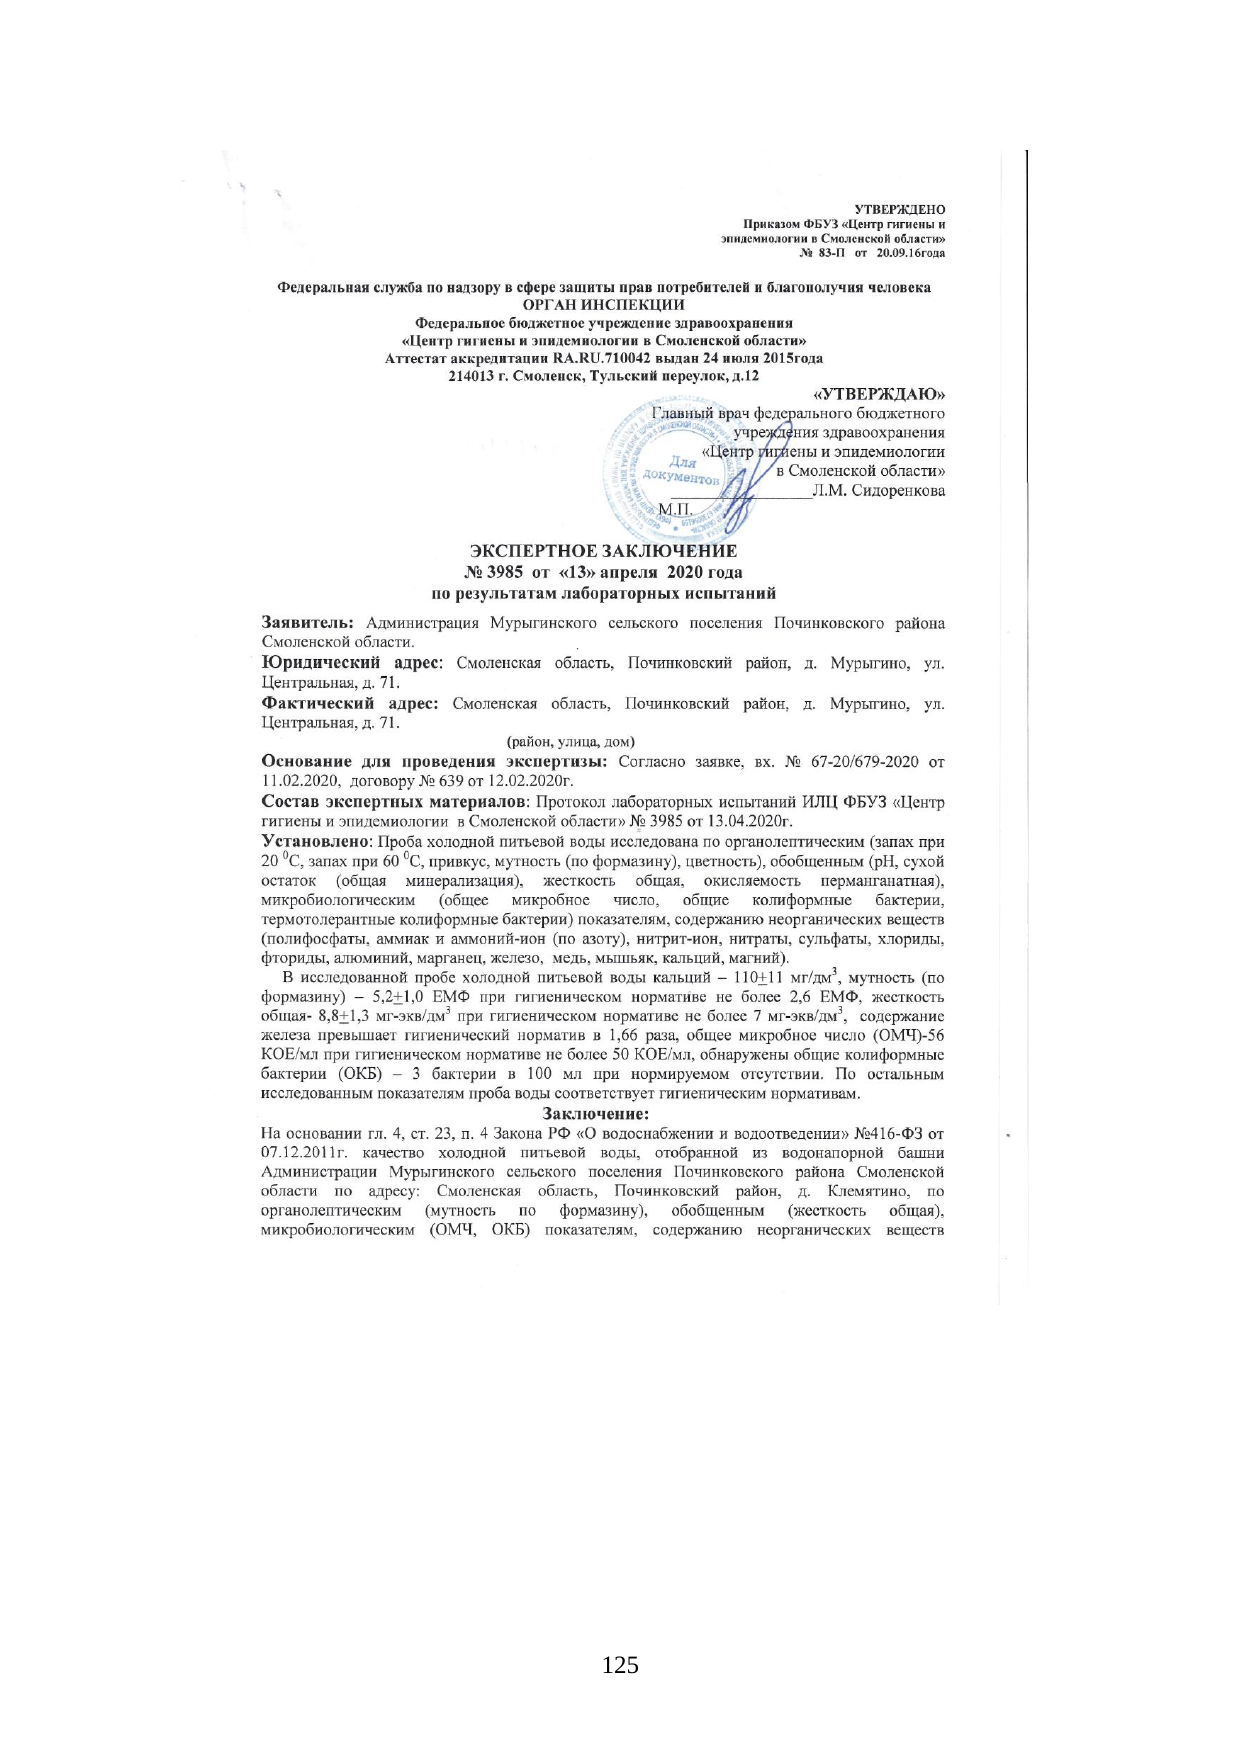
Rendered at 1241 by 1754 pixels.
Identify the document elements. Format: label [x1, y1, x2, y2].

picture [150, 150, 1036, 1305]
